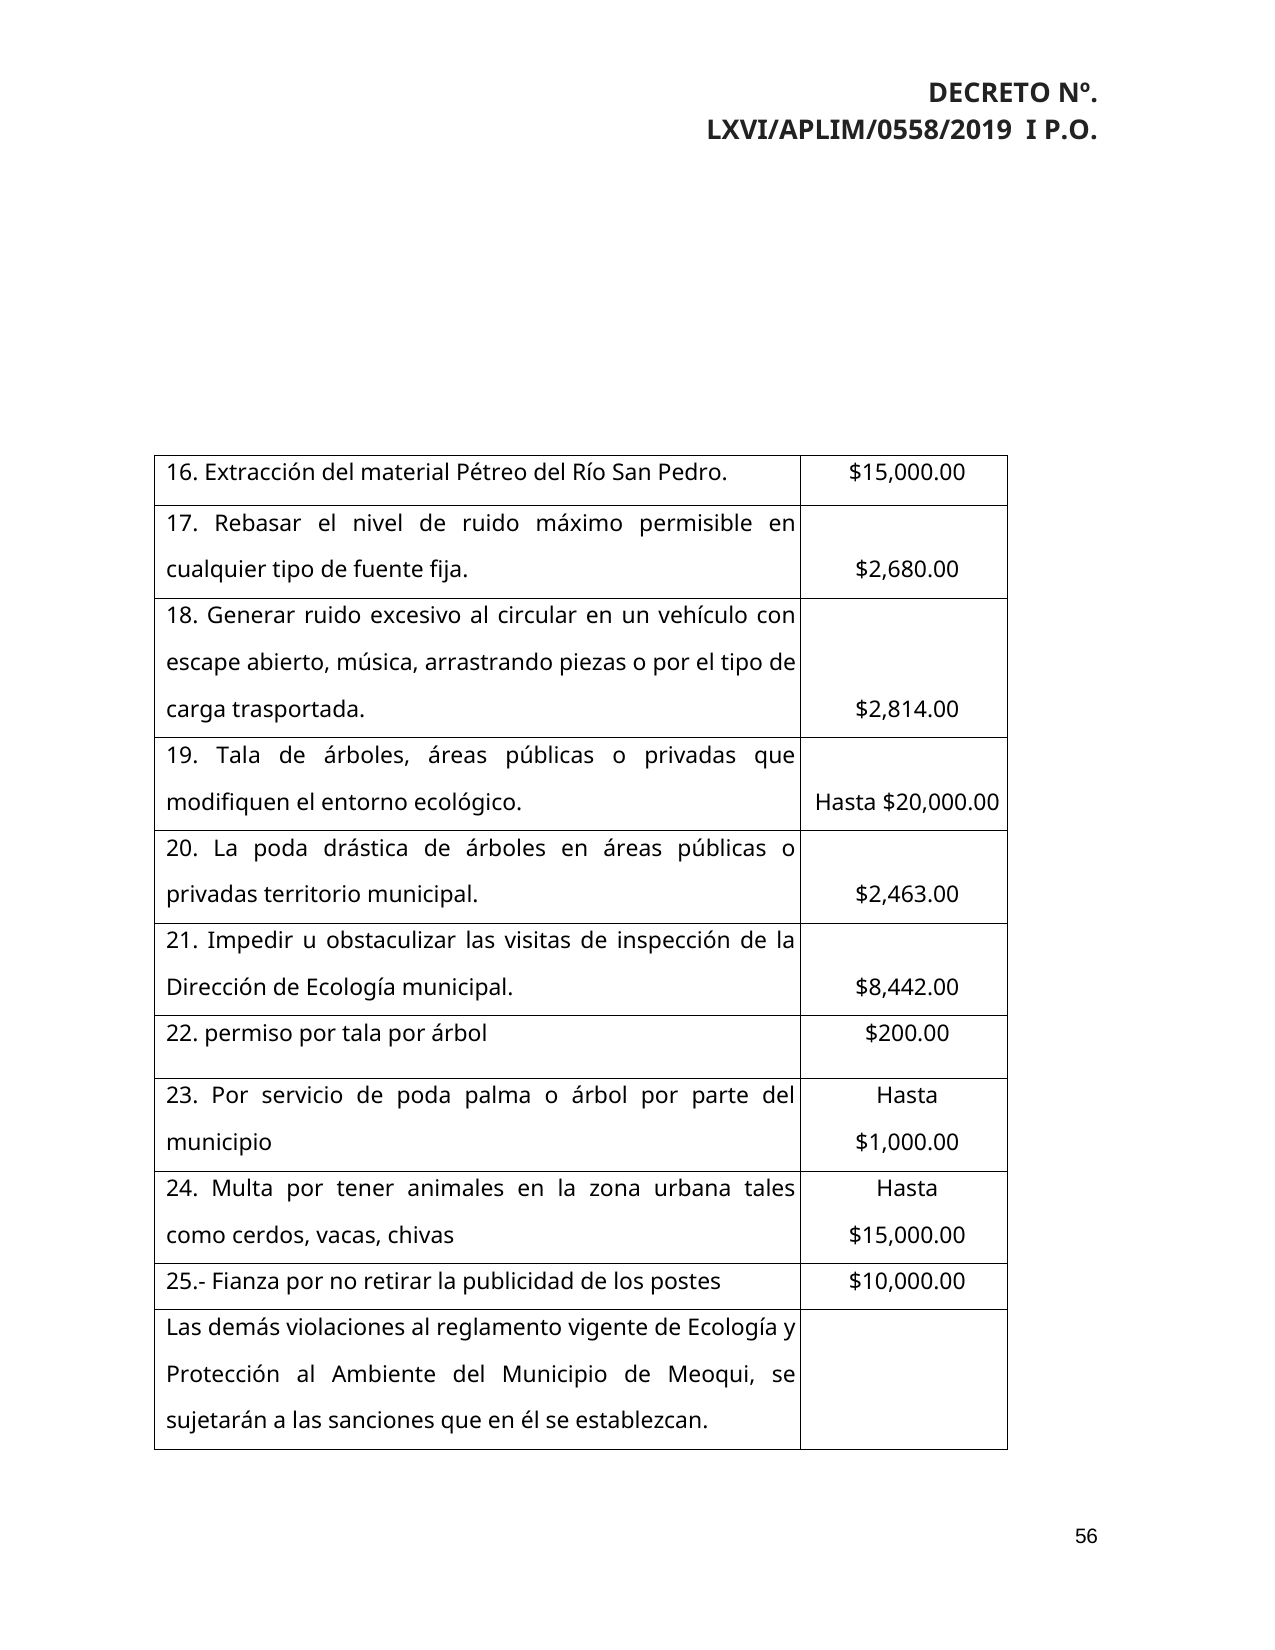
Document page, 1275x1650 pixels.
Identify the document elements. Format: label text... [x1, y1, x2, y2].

table_cell 25.- Fianza por no retirar la publicidad de los postes [155, 1264, 800, 1309]
table_cell 17. Rebasar el nivel de ruido máximo permisible en cualquier tipo de fuente fija. [155, 506, 800, 598]
table_cell $8,442.00 [801, 924, 1007, 1015]
table_cell 23. Por servicio de poda palma o árbol por parte del municipio [155, 1079, 800, 1171]
table_cell Las demás violaciones al reglamento vigente de Ecología y Protección al Ambiente del Municipio de Meoqui, se sujetarán a las sanciones que en él se establezcan. [155, 1310, 800, 1449]
table_cell $15,000.00 [801, 456, 1007, 505]
table_cell $10,000.00 [801, 1264, 1007, 1309]
table_cell 22. permiso por tala por árbol [155, 1016, 800, 1078]
table_cell Hasta $20,000.00 [801, 738, 1007, 830]
table_cell Hasta $15,000.00 [801, 1172, 1007, 1263]
table_cell 18. Generar ruido excesivo al circular en un vehículo con escape abierto, música, arrastrando piezas o por el tipo de carga trasportada. [155, 599, 800, 737]
table_cell Hasta $1,000.00 [801, 1079, 1007, 1171]
table_cell 21. Impedir u obstaculizar las visitas de inspección de la Dirección de Ecología municipal. [155, 924, 800, 1015]
table_cell 19. Tala de árboles, áreas públicas o privadas que modifiquen el entorno ecológico. [155, 738, 800, 830]
table_cell $2,680.00 [801, 506, 1007, 598]
table_cell $200.00 [801, 1016, 1007, 1078]
table_cell 20. La poda drástica de árboles en áreas públicas o privadas territorio municipal. [155, 831, 800, 923]
table_cell [801, 1310, 1007, 1449]
table_cell 16. Extracción del material Pétreo del Río San Pedro. [155, 456, 800, 505]
table_cell $2,814.00 [801, 599, 1007, 737]
table_cell 24. Multa por tener animales en la zona urbana tales como cerdos, vacas, chivas [155, 1172, 800, 1263]
table_cell $2,463.00 [801, 831, 1007, 923]
